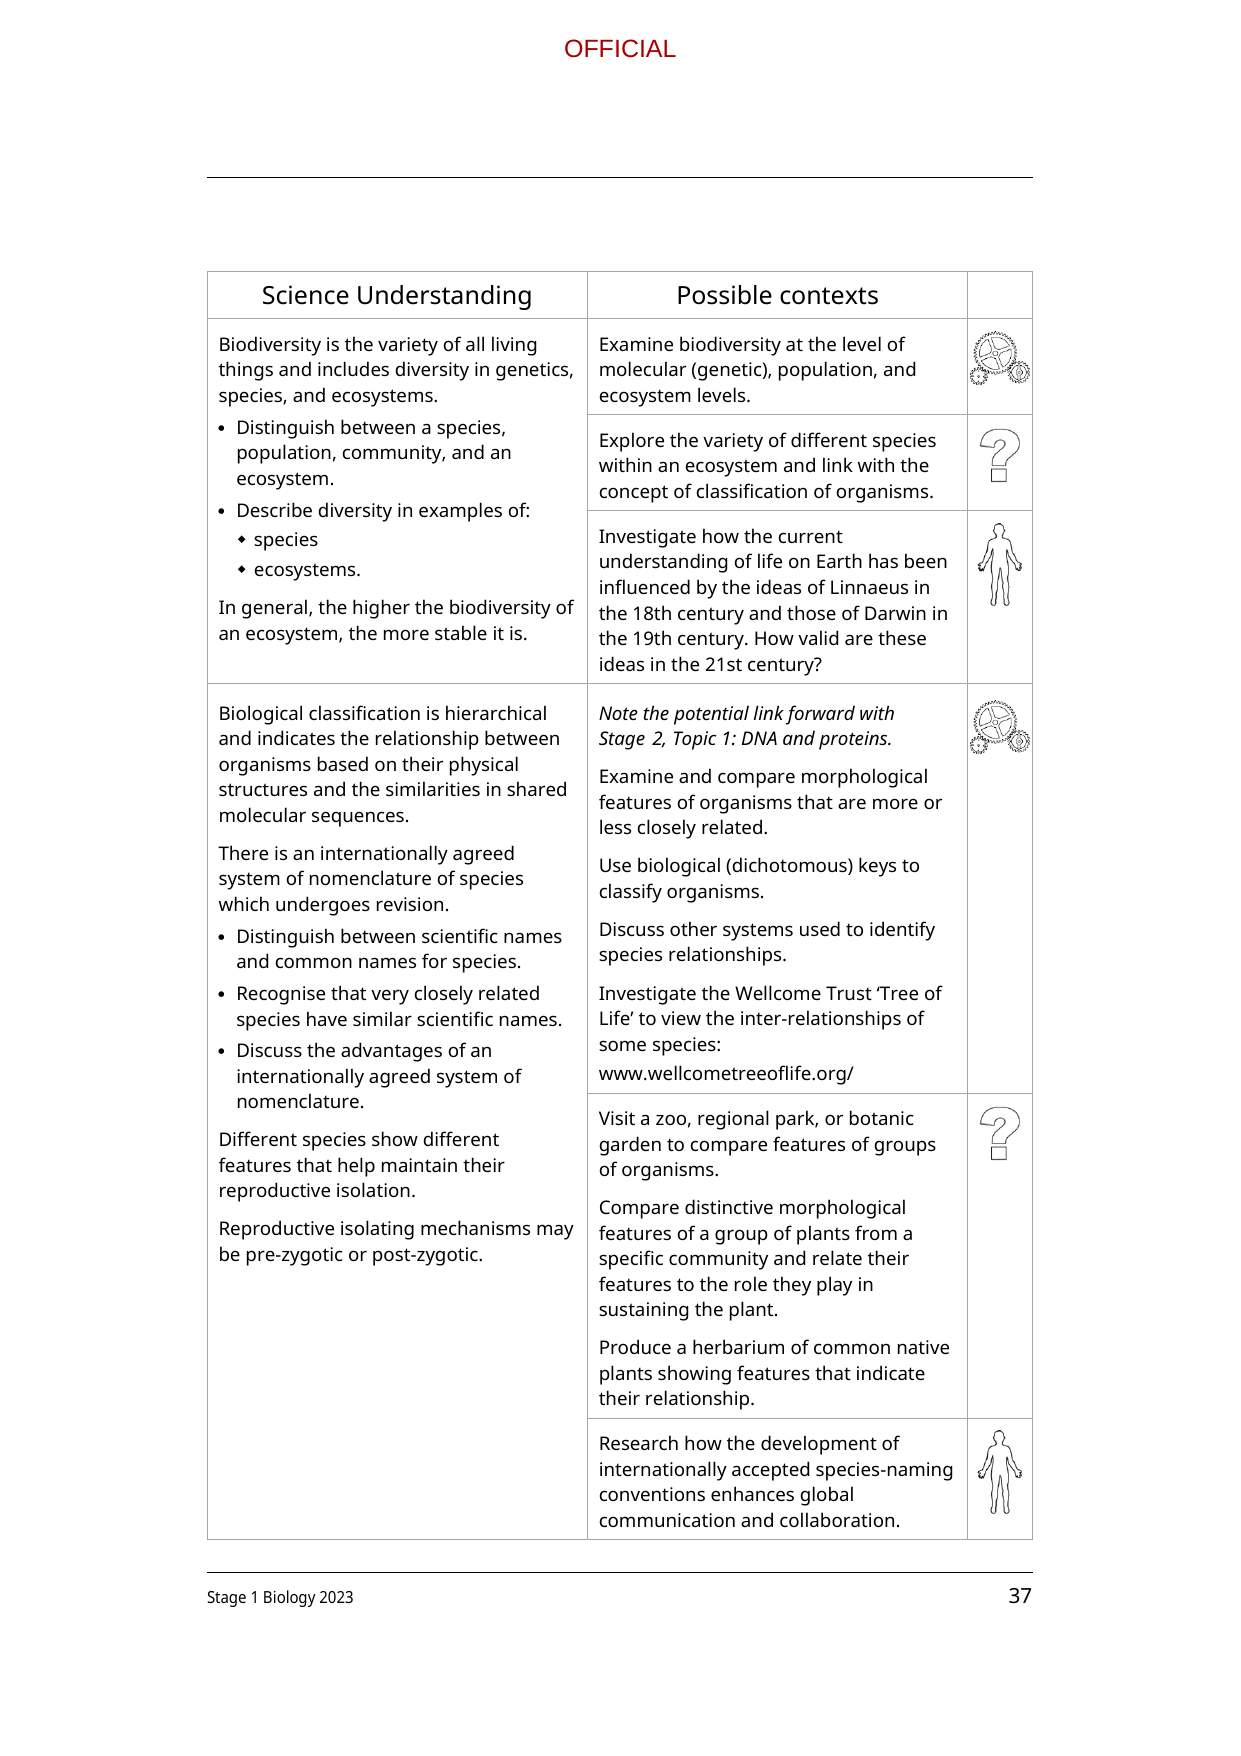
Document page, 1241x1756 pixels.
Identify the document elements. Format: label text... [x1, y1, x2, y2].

table_cell [968, 319, 1032, 414]
picture [970, 331, 1030, 385]
table_cell Visit a zoo, regional park, or botanic garden to compare features of groups of organisms. Compare distinctive morphological features of a group of plants from a specific community and relate their features to the role they play in sustaining the plant. Produce a herbarium of common native plants showing features that indicate their relationship. [588, 1094, 967, 1418]
table_cell Examine biodiversity at the level of molecular (genetic), population, and ecosystem levels. [588, 319, 967, 414]
table_cell Investigate how the current understanding of life on Earth has been influenced by the ideas of Linnaeus in the 18th century and those of Darwin in the 19th century. How valid are these ideas in the 21st century? [588, 511, 967, 683]
table_cell [968, 415, 1032, 510]
picture [970, 700, 1030, 754]
picture [977, 1430, 1022, 1514]
table_cell Note the potential link forward with Stage 2, Topic 1: DNA and proteins. Examine and compare morphological features of organisms that are more or less closely related. Use biological (dichotomous) keys to classify organisms. Discuss other systems used to identify species relationships. Investigate the Wellcome Trust ‘Tree of Life’ to view the inter-relationships of some species: www.wellcometreeoflife.org/ [588, 684, 967, 1092]
picture [977, 523, 1022, 606]
table_header Science Understanding [208, 272, 587, 318]
picture [977, 1105, 1022, 1161]
table_cell Biological classification is hierarchical and indicates the relationship between organisms based on their physical structures and the similarities in shared molecular sequences. There is an internationally agreed system of nomenclature of species which undergoes revision. Distinguish between scientific names and common names for species. Recognise that very closely related species have similar scientific names. Discuss the advantages of an internationally agreed system of nomenclature. Different species show different features that help maintain their reproductive isolation. Reproductive isolating mechanisms may be pre-zygotic or post-zygotic. [208, 684, 587, 1539]
table_cell Explore the variety of different species within an ecosystem and link with the concept of classification of organisms. [588, 415, 967, 510]
table_cell Biodiversity is the variety of all living things and includes diversity in genetics, species, and ecosystems. Distinguish between a species, population, community, and an ecosystem. Describe diversity in examples of: species ecosystems. In general, the higher the biodiversity of an ecosystem, the more stable it is. [208, 319, 587, 683]
table_cell [968, 1094, 1032, 1418]
table_header Possible contexts [588, 272, 967, 318]
table_header [968, 272, 1032, 318]
table_cell [968, 684, 1032, 1092]
picture [977, 427, 1022, 483]
table_cell [968, 511, 1032, 683]
table_cell [968, 1419, 1032, 1539]
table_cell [588, 1419, 967, 1539]
